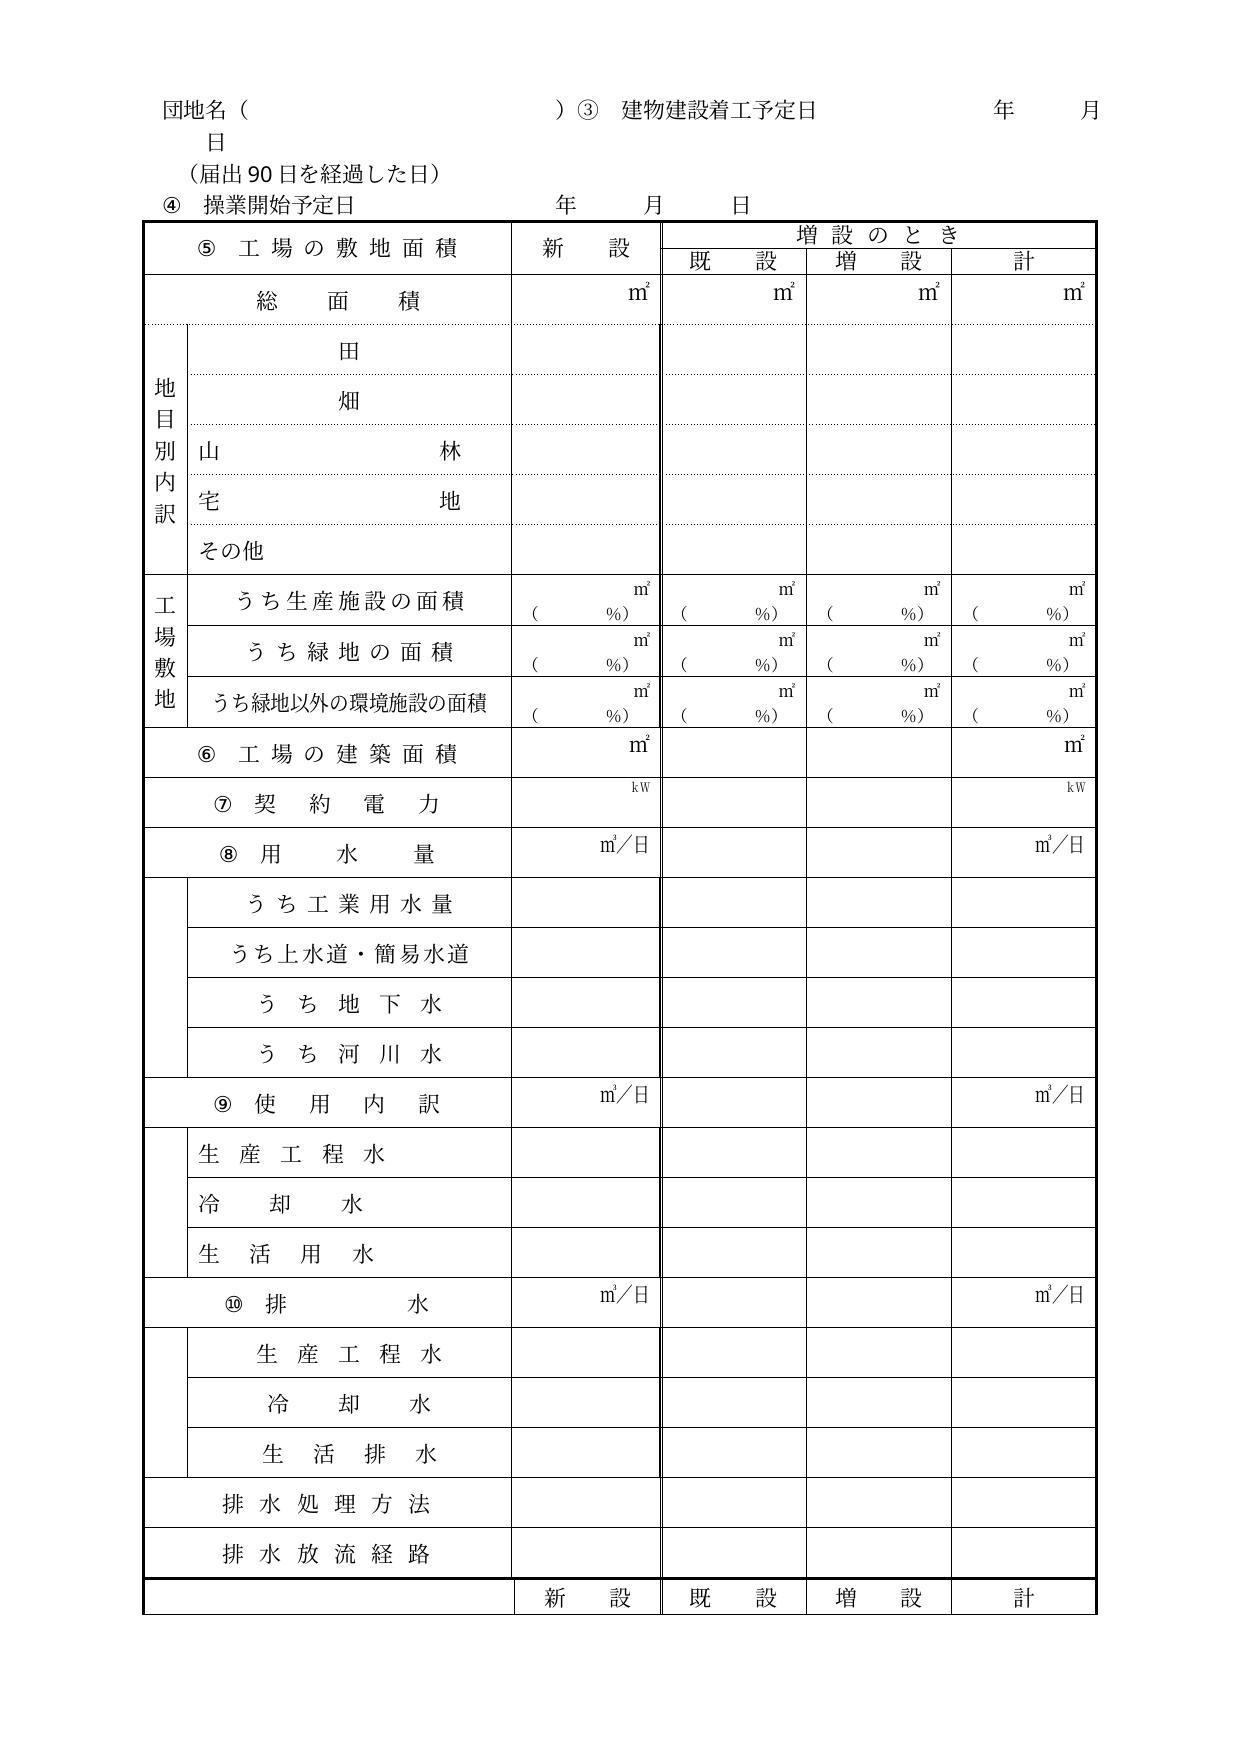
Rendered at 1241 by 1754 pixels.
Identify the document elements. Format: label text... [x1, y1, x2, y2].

table_cell [663, 878, 806, 927]
table_cell [663, 524, 806, 574]
table_header 新 設 [515, 1580, 660, 1614]
table_cell [663, 728, 806, 777]
table_cell 生活用水 [188, 1228, 511, 1277]
table_cell [663, 1178, 806, 1227]
table_cell [807, 524, 951, 574]
table_cell [807, 424, 951, 474]
table_cell [512, 928, 659, 977]
table_cell [952, 1028, 1095, 1077]
table_cell ⑥ 工場の建築面積 [145, 728, 511, 777]
table_cell [952, 878, 1095, 927]
table_cell 地目別内訳 [145, 324, 187, 574]
table_cell ㎡ （ ％） [663, 677, 806, 727]
table_cell 生産工程水 [188, 1328, 511, 1377]
table_cell うち河川水 [188, 1028, 511, 1077]
table_cell [512, 1228, 659, 1277]
table_cell [145, 1328, 187, 1477]
table_cell ㎡ [663, 275, 806, 324]
table_cell [952, 1128, 1095, 1177]
table_cell ⑨ 使用内訳 [145, 1078, 511, 1127]
table_cell [807, 1378, 951, 1427]
table_cell その他 [188, 524, 511, 574]
table_cell [663, 778, 806, 827]
table_cell [952, 1528, 1095, 1577]
table_header 増 設 [807, 1580, 951, 1614]
table_cell うち地下水 [188, 978, 511, 1027]
table_cell [663, 1128, 806, 1177]
table_cell うち上水道・簡易水道 [188, 928, 511, 977]
table_cell [807, 324, 951, 374]
table_cell [512, 1328, 659, 1377]
table_cell [512, 524, 659, 574]
table_cell [952, 1328, 1095, 1377]
table_cell [952, 324, 1095, 374]
table_cell [512, 1128, 659, 1177]
table_cell [663, 1278, 806, 1327]
table_cell ㎥／日 [512, 1278, 660, 1327]
table_cell 冷却水 [188, 1178, 511, 1227]
table_cell ㎡ （ ％） [663, 626, 806, 676]
table_cell [952, 1428, 1095, 1477]
table_cell [807, 474, 951, 524]
table_cell うち生産施設の面積 [188, 575, 511, 625]
table_cell ㎡ [512, 728, 660, 777]
table_header [145, 1580, 514, 1614]
table_cell [807, 978, 951, 1027]
table_cell 排水放流経路 [145, 1528, 511, 1577]
table_cell [663, 978, 806, 1027]
table_cell [663, 1028, 806, 1077]
table_cell [952, 1378, 1095, 1427]
table_header 計 [952, 1580, 1095, 1614]
table_cell ㎥／日 [952, 828, 1095, 877]
table_cell [952, 1178, 1095, 1227]
table_cell [512, 474, 659, 524]
table_cell ㎡ （ ％） [952, 575, 1095, 625]
table_cell [807, 1228, 951, 1277]
table_cell ㎡ [807, 275, 951, 324]
table_cell [663, 324, 806, 374]
table_cell [663, 1378, 806, 1427]
table_cell ㎡ [952, 275, 1095, 324]
table_cell 生活排水 [188, 1428, 511, 1477]
table_cell [512, 374, 659, 424]
table_cell ㎡ （ ％） [952, 677, 1095, 727]
table_cell [952, 374, 1095, 424]
table_cell 総面積 [145, 275, 511, 324]
table_cell [807, 1528, 951, 1577]
table_cell [952, 978, 1095, 1027]
table_cell [512, 878, 659, 927]
text 団地名（ ）③ 建物建設着工予定日 年 月 日 [118, 94, 1122, 157]
table_cell [952, 474, 1095, 524]
table_cell 増 設 [807, 249, 951, 274]
table_cell [663, 1528, 806, 1577]
table_cell [807, 778, 951, 827]
table_cell ㎡ （ ％） [512, 677, 659, 727]
table_cell [512, 1428, 659, 1477]
text ④ 操業開始予定日 年 月 日 [118, 188, 1122, 220]
table_cell ㎡ （ ％） [807, 677, 951, 727]
table_cell [663, 1328, 806, 1377]
table_cell ㎡ （ ％） [807, 575, 951, 625]
table_cell [807, 374, 951, 424]
table_cell [807, 1278, 951, 1327]
table_cell [952, 928, 1095, 977]
table_cell うち工業用水量 [188, 878, 511, 927]
table_cell [512, 1178, 659, 1227]
table_cell [512, 324, 659, 374]
table_cell [663, 828, 806, 877]
table_cell [663, 1478, 806, 1527]
table_cell [807, 1328, 951, 1377]
table_cell 生産工程水 [188, 1128, 511, 1177]
table_cell ㎡ （ ％） [952, 626, 1095, 676]
table_cell 宅 地 [188, 474, 511, 524]
table_cell 畑 [188, 374, 511, 424]
table_cell [807, 928, 951, 977]
table_cell ㎥／日 [952, 1278, 1095, 1327]
table_cell うち緑地以外の環境施設の面積 [188, 677, 511, 727]
table_cell ㎡ （ ％） [512, 626, 659, 676]
table_cell 既 設 [663, 249, 806, 274]
text （届出90日を経過した日） [156, 157, 1122, 188]
table_cell [952, 424, 1095, 474]
table_cell [145, 878, 187, 1077]
table_cell [512, 1378, 659, 1427]
table_cell 排水処理方法 [145, 1478, 511, 1527]
table_cell ㎡ [952, 728, 1095, 777]
table_cell [512, 424, 659, 474]
table_cell [145, 1128, 187, 1277]
table_header ⑤ 工場の敷地面積 [145, 223, 511, 274]
table_cell [807, 1078, 951, 1127]
table_cell 冷却水 [188, 1378, 511, 1427]
table_cell [807, 1028, 951, 1077]
table_cell [807, 1478, 951, 1527]
table_cell ⑧ 用水量 [145, 828, 511, 877]
table_cell ｋＷ [512, 778, 660, 827]
table_cell [663, 1228, 806, 1277]
table_header 増設のとき [663, 223, 1095, 248]
table_cell 田 [188, 324, 511, 374]
table_cell [952, 1228, 1095, 1277]
table_cell [663, 1078, 806, 1127]
table_cell ｋＷ [952, 778, 1095, 827]
table_cell ㎥／日 [952, 1078, 1095, 1127]
table_cell ⑦ 契約電力 [145, 778, 511, 827]
table_cell [952, 524, 1095, 574]
table_cell [663, 424, 806, 474]
table_cell [807, 878, 951, 927]
table_cell [663, 1428, 806, 1477]
table_cell [512, 1028, 659, 1077]
table_cell ⑩ 排水 [145, 1278, 511, 1327]
table_cell 工場敷地 [145, 575, 187, 727]
table_header 新 設 [512, 223, 660, 274]
table_cell [952, 1478, 1095, 1527]
table_cell うち緑地の面積 [188, 626, 511, 676]
table_cell [512, 1478, 660, 1527]
table_cell [807, 1428, 951, 1477]
table_cell [663, 374, 806, 424]
table_cell [807, 728, 951, 777]
table_cell 山 林 [188, 424, 511, 474]
table_cell [663, 928, 806, 977]
table_header 既 設 [663, 1580, 806, 1614]
table_cell ㎥／日 [512, 1078, 660, 1127]
table_cell 計 [952, 249, 1095, 274]
table_cell ㎥／日 [512, 828, 660, 877]
table_cell [512, 1528, 660, 1577]
table_cell [807, 828, 951, 877]
table_cell [512, 978, 659, 1027]
table_cell ㎡ （ ％） [512, 575, 659, 625]
table_cell [807, 1128, 951, 1177]
table_cell ㎡ （ ％） [807, 626, 951, 676]
table_cell ㎡ [512, 275, 660, 324]
table_cell [807, 1178, 951, 1227]
table_cell ㎡ （ ％） [663, 575, 806, 625]
table_cell [663, 474, 806, 524]
